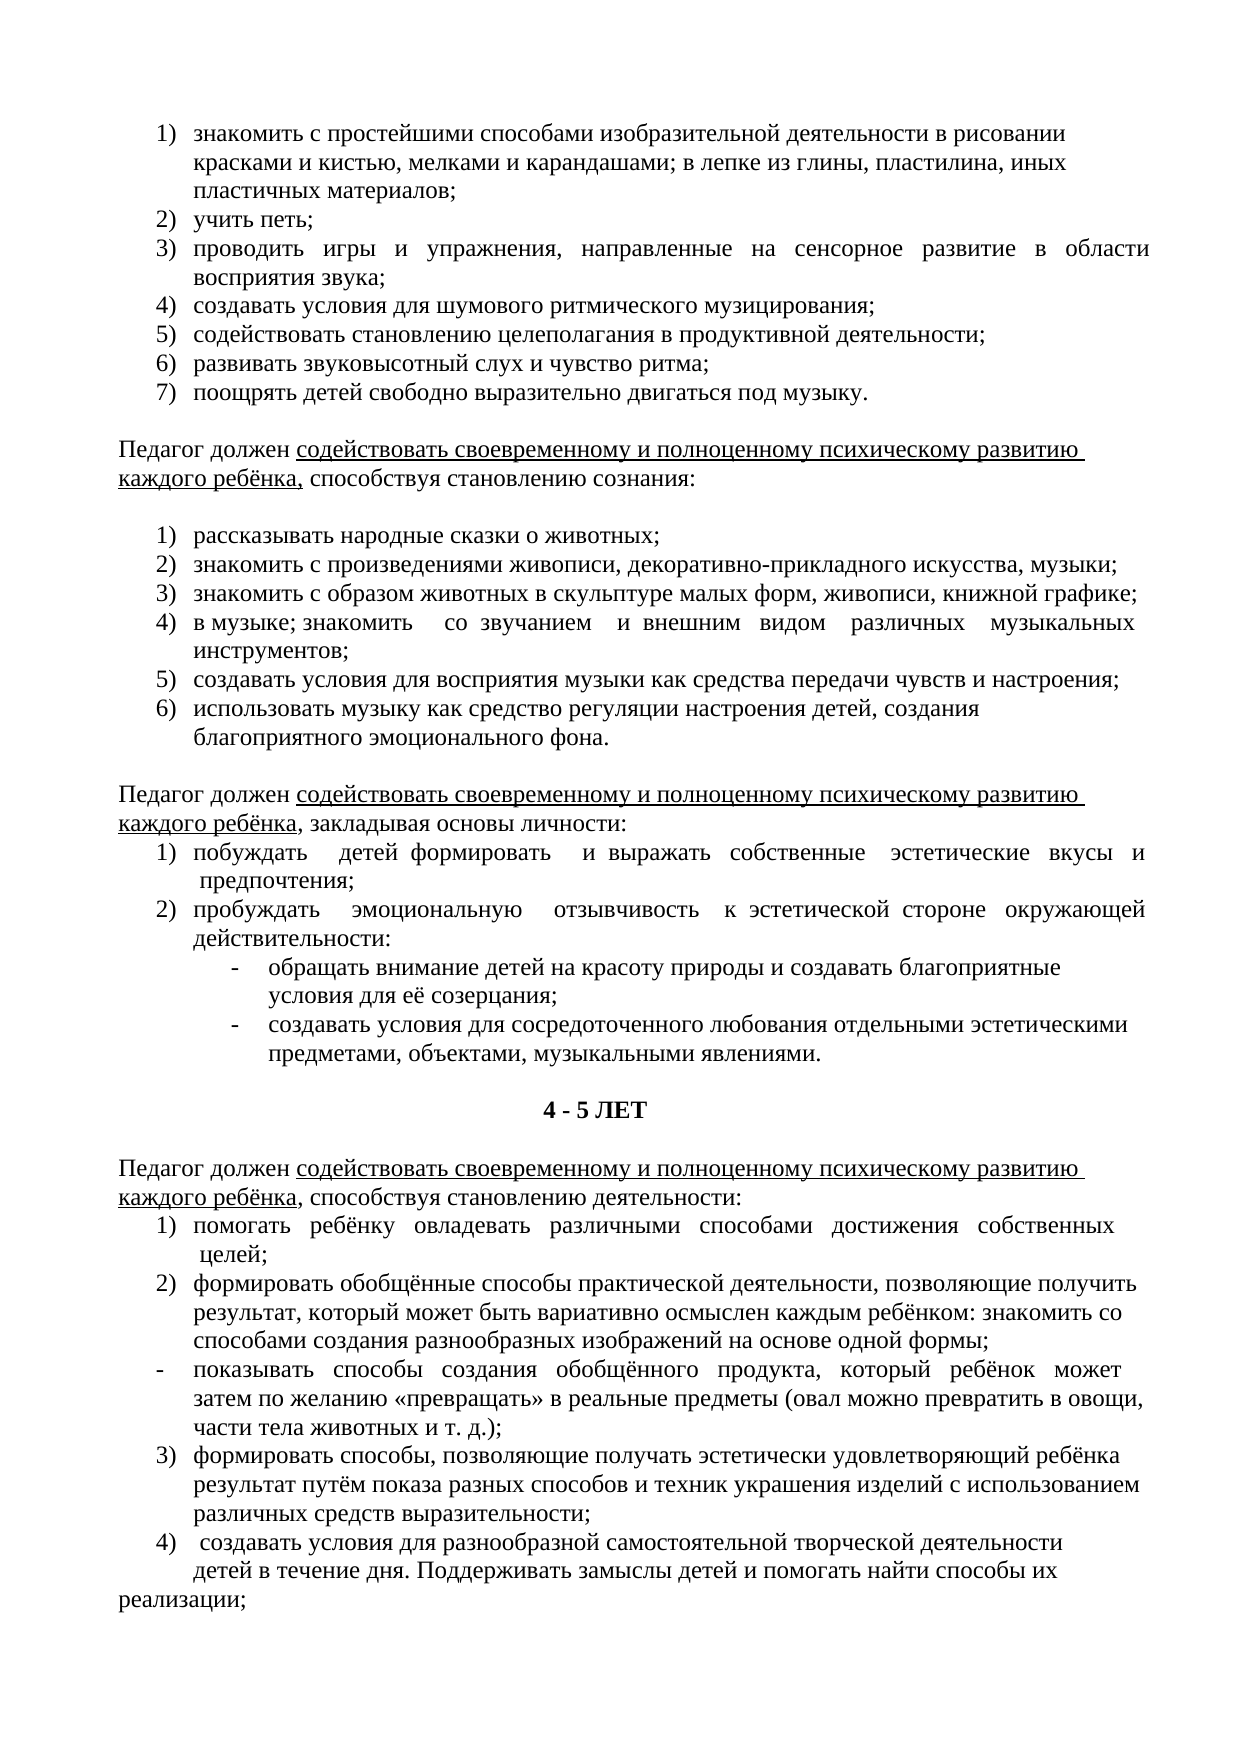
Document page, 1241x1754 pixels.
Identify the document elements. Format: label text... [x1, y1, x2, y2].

list обращать внимание детей на красоту природы и создавать благоприятные условия для её созерцания; [231, 952, 1152, 1009]
list учить петь; [156, 204, 1152, 233]
text Педагог должен содействовать своевременному и полноценному психическому развитию каждого ребёнка, способствуя становлению сознания: [118, 434, 1152, 492]
list создавать условия для восприятия музыки как средства передачи чувств и настроения; [156, 664, 1152, 693]
list использовать музыку как средство регуляции настроения детей, создания благоприятного эмоционального фона. [156, 693, 1152, 751]
text Педагог должен содействовать своевременному и полноценному психическому развитию каждого ребёнка, закладывая основы личности: [118, 779, 1152, 837]
text действительности: [118, 923, 1152, 952]
list создавать условия для разнообразной самостоятельной творческой деятельности [156, 1527, 1152, 1556]
list поощрять детей свободно выразительно двигаться под музыку. [156, 377, 1152, 406]
list развивать звуковысотный слух и чувство ритма; [156, 348, 1152, 377]
text предметами, объектами, музыкальными явлениями. [268, 1038, 1152, 1067]
list знакомить с простейшими способами изобразительной деятельности в рисовании красками и кистью, мелками и карандашами; в лепке из глины, пластилина, иных пластичных материалов; [156, 118, 1152, 204]
list формировать способы, позволяющие получать эстетически удовлетворяющий ребёнка результат путём показа разных способов и техник украшения изделий с использованием различных средств выразительности; [156, 1441, 1152, 1527]
list создавать условия для сосредоточенного любования отдельными эстетическими [231, 1009, 1152, 1038]
list формировать обобщённые способы практической деятельности, позволяющие получить результат, который может быть вариативно осмыслен каждым ребёнком: знакомить со способами создания разнообразных изображений на основе одной формы; [156, 1268, 1152, 1354]
text предпочтения; [118, 866, 1152, 894]
list знакомить с образом животных в скульптуре малых форм, живописи, книжной графике; [156, 578, 1152, 607]
list побуждать детей формировать и выражать собственные эстетические вкусы и [156, 837, 1152, 866]
list проводить игры и упражнения, направленные на сенсорное развитие в области [156, 233, 1152, 262]
list показывать способы создания обобщённого продукта, который ребёнок может затем по желанию «превращать» в реальные предметы (овал можно превратить в овощи, части тела животных и т. д.); [156, 1354, 1152, 1441]
list рассказывать народные сказки о животных; [156, 521, 1152, 549]
text восприятия звука; [193, 262, 1152, 291]
list пробуждать эмоциональную отзывчивость к эстетической стороне окружающей [156, 894, 1152, 923]
list содействовать становлению целеполагания в продуктивной деятельности; [156, 319, 1152, 348]
list создавать условия для шумового ритмического музицирования; [156, 291, 1152, 319]
list помогать ребёнку овладевать различными способами достижения собственных [156, 1211, 1152, 1239]
text детей в течение дня. Поддерживать замыслы детей и помогать найти способы их реализации; [118, 1556, 1152, 1613]
text 4 - 5 ЛЕТ [118, 1096, 1152, 1124]
list знакомить с произведениями живописи, декоративно-прикладного искусства, музыки; [156, 549, 1152, 578]
text целей; [118, 1239, 1152, 1268]
list в музыке; знакомить со звучанием и внешним видом различных музыкальных инструментов; [156, 607, 1152, 664]
text Педагог должен содействовать своевременному и полноценному психическому развитию каждого ребёнка, способствуя становлению деятельности: [118, 1153, 1152, 1211]
